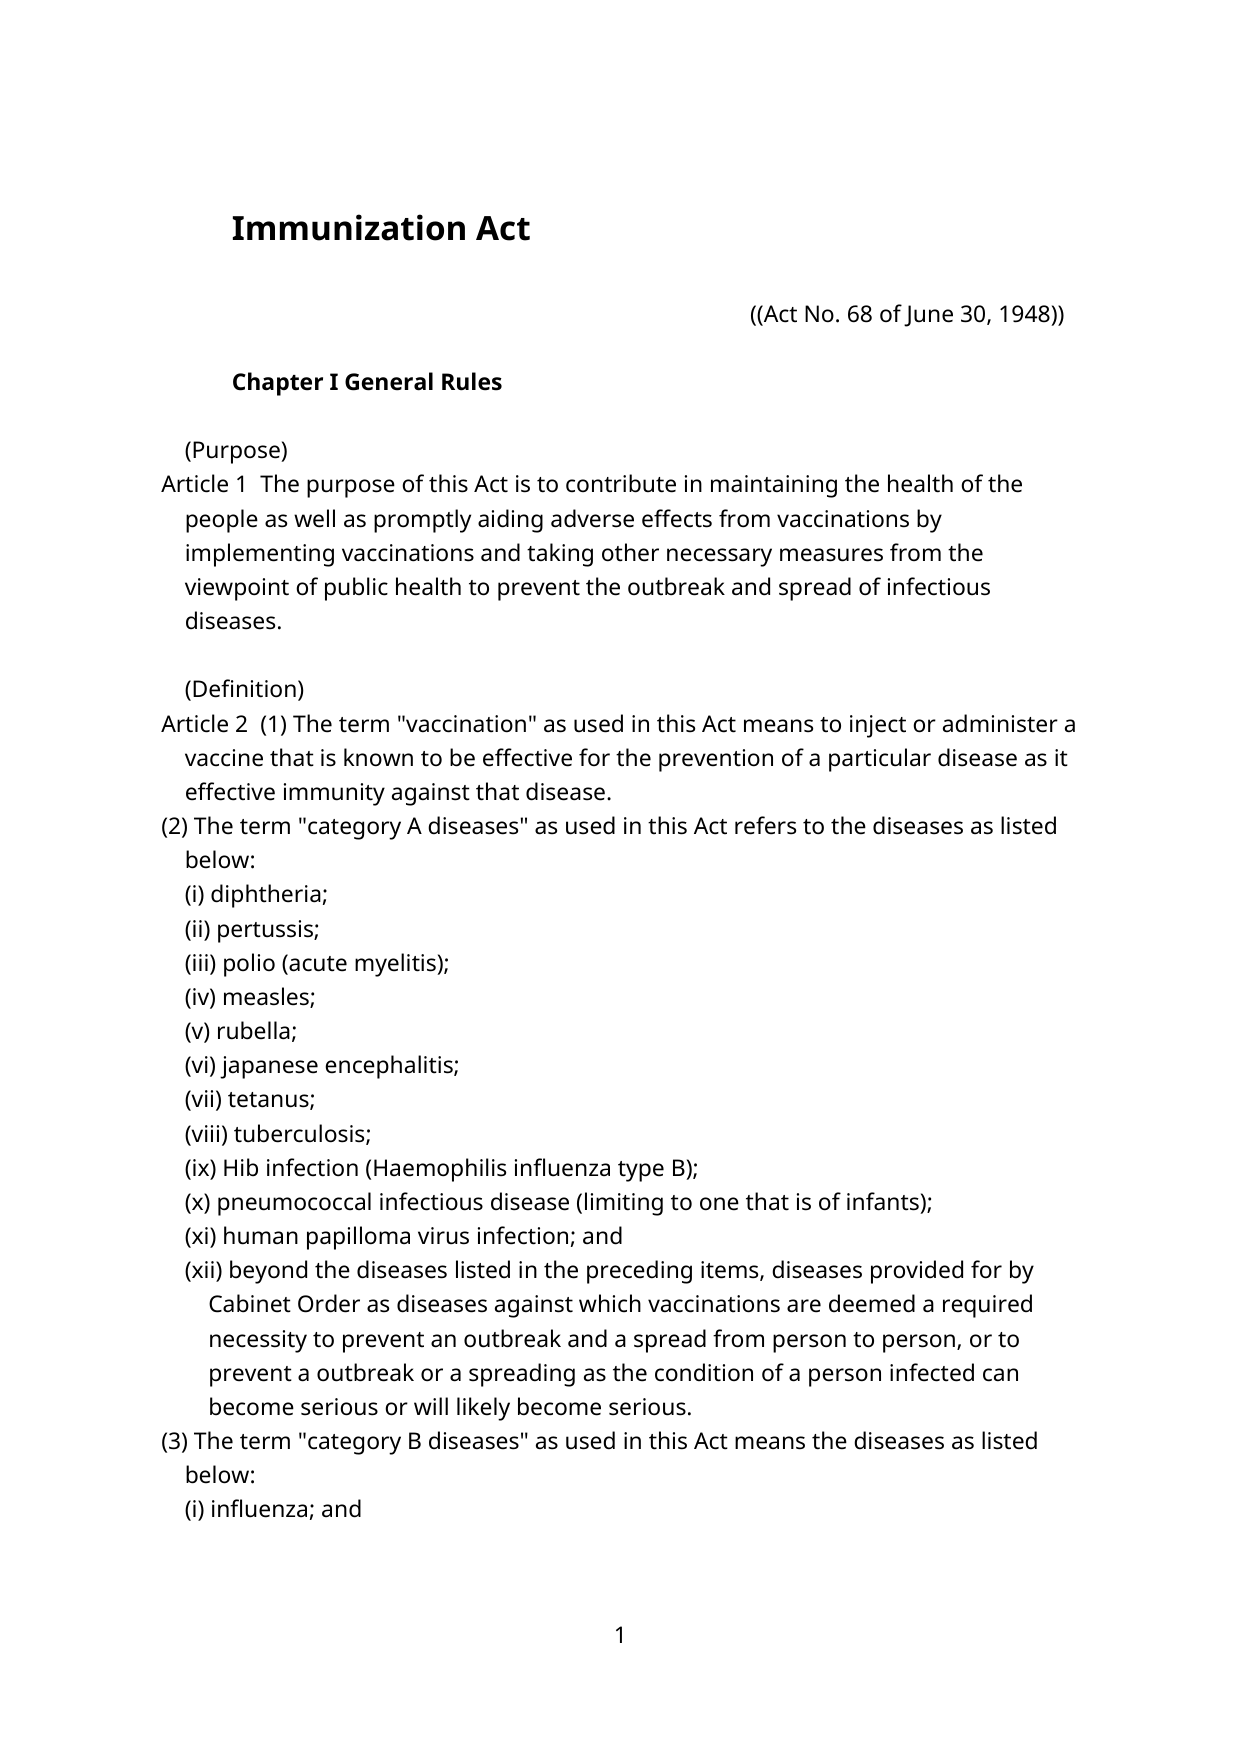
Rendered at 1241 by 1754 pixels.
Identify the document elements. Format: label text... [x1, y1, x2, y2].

text (ix) Hib infection (Haemophilis influenza type B); [184, 1150, 1079, 1184]
text (x) pneumococcal infectious disease (limiting to one that is of infants); [184, 1184, 1079, 1219]
text (v) rubella; [184, 1014, 1079, 1048]
text Article 2 (1) The term "vaccination" as used in this Act means to inject or administer a vaccine that is known to be effective for the prevention of a particular disease as it effective immunity against that disease. [161, 706, 1079, 809]
text (viii) tuberculosis; [184, 1116, 1079, 1150]
text (vi) japanese encephalitis; [184, 1048, 1079, 1082]
text (ii) pertussis; [184, 911, 1079, 945]
text (iii) polio (acute myelitis); [184, 945, 1079, 979]
text (iv) measles; [184, 979, 1079, 1014]
text (2) The term "category A diseases" as used in this Act refers to the diseases as listed below: [161, 809, 1079, 877]
text (xii) beyond the diseases listed in the preceding items, diseases provided for by Cabinet Order as diseases against which vaccinations are deemed a required necessity to prevent an outbreak and a spread from person to person, or to prevent a outbreak or a spreading as the condition of a person infected can become serious or will likely become serious. [184, 1253, 1079, 1424]
text (Purpose) [184, 433, 1079, 467]
text (vii) tetanus; [184, 1082, 1079, 1116]
text (i) diphtheria; [184, 877, 1079, 911]
text Chapter I General Rules [230, 364, 1079, 399]
text (Definition) [184, 672, 1079, 706]
text (i) influenza; and [184, 1492, 1079, 1526]
text Immunization Act [230, 194, 1079, 262]
text Article 1 The purpose of this Act is to contribute in maintaining the health of the people as well as promptly aiding adverse effects from vaccinations by implementing vaccinations and taking other necessary measures from the viewpoint of public health to prevent the outbreak and spread of infectious diseases. [161, 467, 1079, 638]
text (xi) human papilloma virus infection; and [184, 1219, 1079, 1253]
text (3) The term "category B diseases" as used in this Act means the diseases as listed below: [161, 1424, 1079, 1492]
text ((Act No. 68 of June 30, 1948)) [161, 296, 1079, 330]
